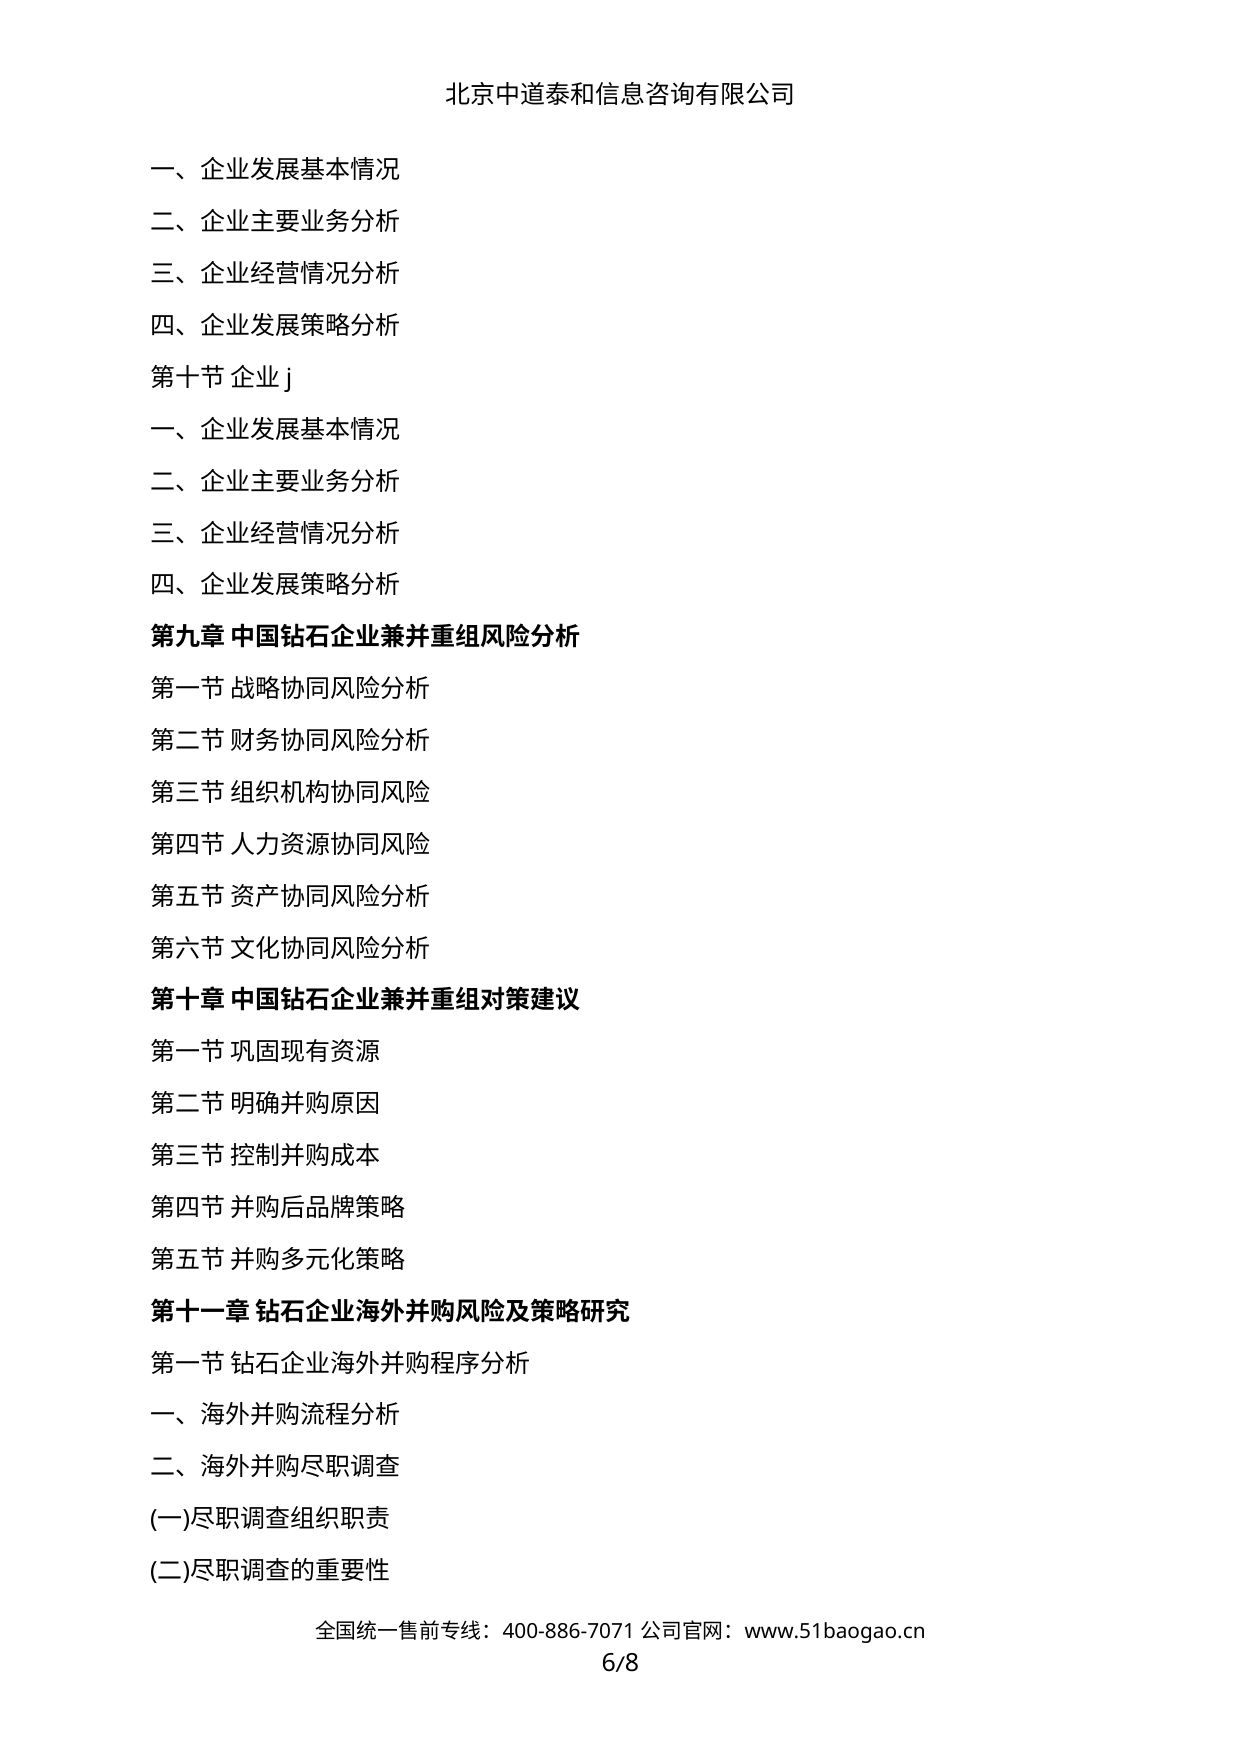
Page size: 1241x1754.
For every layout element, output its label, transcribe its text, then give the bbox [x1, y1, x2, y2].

text 第九章 中国钻石企业兼并重组风险分析 [150, 617, 1090, 653]
text 第三节 组织机构协同风险 [150, 772, 1090, 809]
text 第一节 战略协同风险分析 [150, 669, 1090, 705]
text 二、企业主要业务分析 [150, 202, 1090, 238]
text 第一节 钻石企业海外并购程序分析 [150, 1343, 1090, 1379]
text 第四节 人力资源协同风险 [150, 824, 1090, 861]
text 第十一章 钻石企业海外并购风险及策略研究 [150, 1291, 1090, 1327]
text 四、企业发展策略分析 [150, 306, 1090, 342]
text 第一节 巩固现有资源 [150, 1032, 1090, 1068]
text 第四节 并购后品牌策略 [150, 1187, 1090, 1224]
text 三、企业经营情况分析 [150, 513, 1090, 549]
text (一)尽职调查组织职责 [150, 1499, 1090, 1535]
text 二、海外并购尽职调查 [150, 1447, 1090, 1483]
text 第十章 中国钻石企业兼并重组对策建议 [150, 980, 1090, 1016]
text 三、企业经营情况分析 [150, 254, 1090, 290]
text 第二节 财务协同风险分析 [150, 721, 1090, 757]
text 一、海外并购流程分析 [150, 1395, 1090, 1431]
text 二、企业主要业务分析 [150, 461, 1090, 497]
text 第五节 资产协同风险分析 [150, 876, 1090, 912]
text 一、企业发展基本情况 [150, 150, 1090, 186]
text 第十节 企业j [150, 357, 1090, 394]
text 第三节 控制并购成本 [150, 1136, 1090, 1172]
text 第五节 并购多元化策略 [150, 1239, 1090, 1276]
text 第二节 明确并购原因 [150, 1084, 1090, 1120]
text (二)尽职调查的重要性 [150, 1551, 1090, 1587]
text 一、企业发展基本情况 [150, 409, 1090, 446]
text 四、企业发展策略分析 [150, 565, 1090, 601]
text 第六节 文化协同风险分析 [150, 928, 1090, 964]
